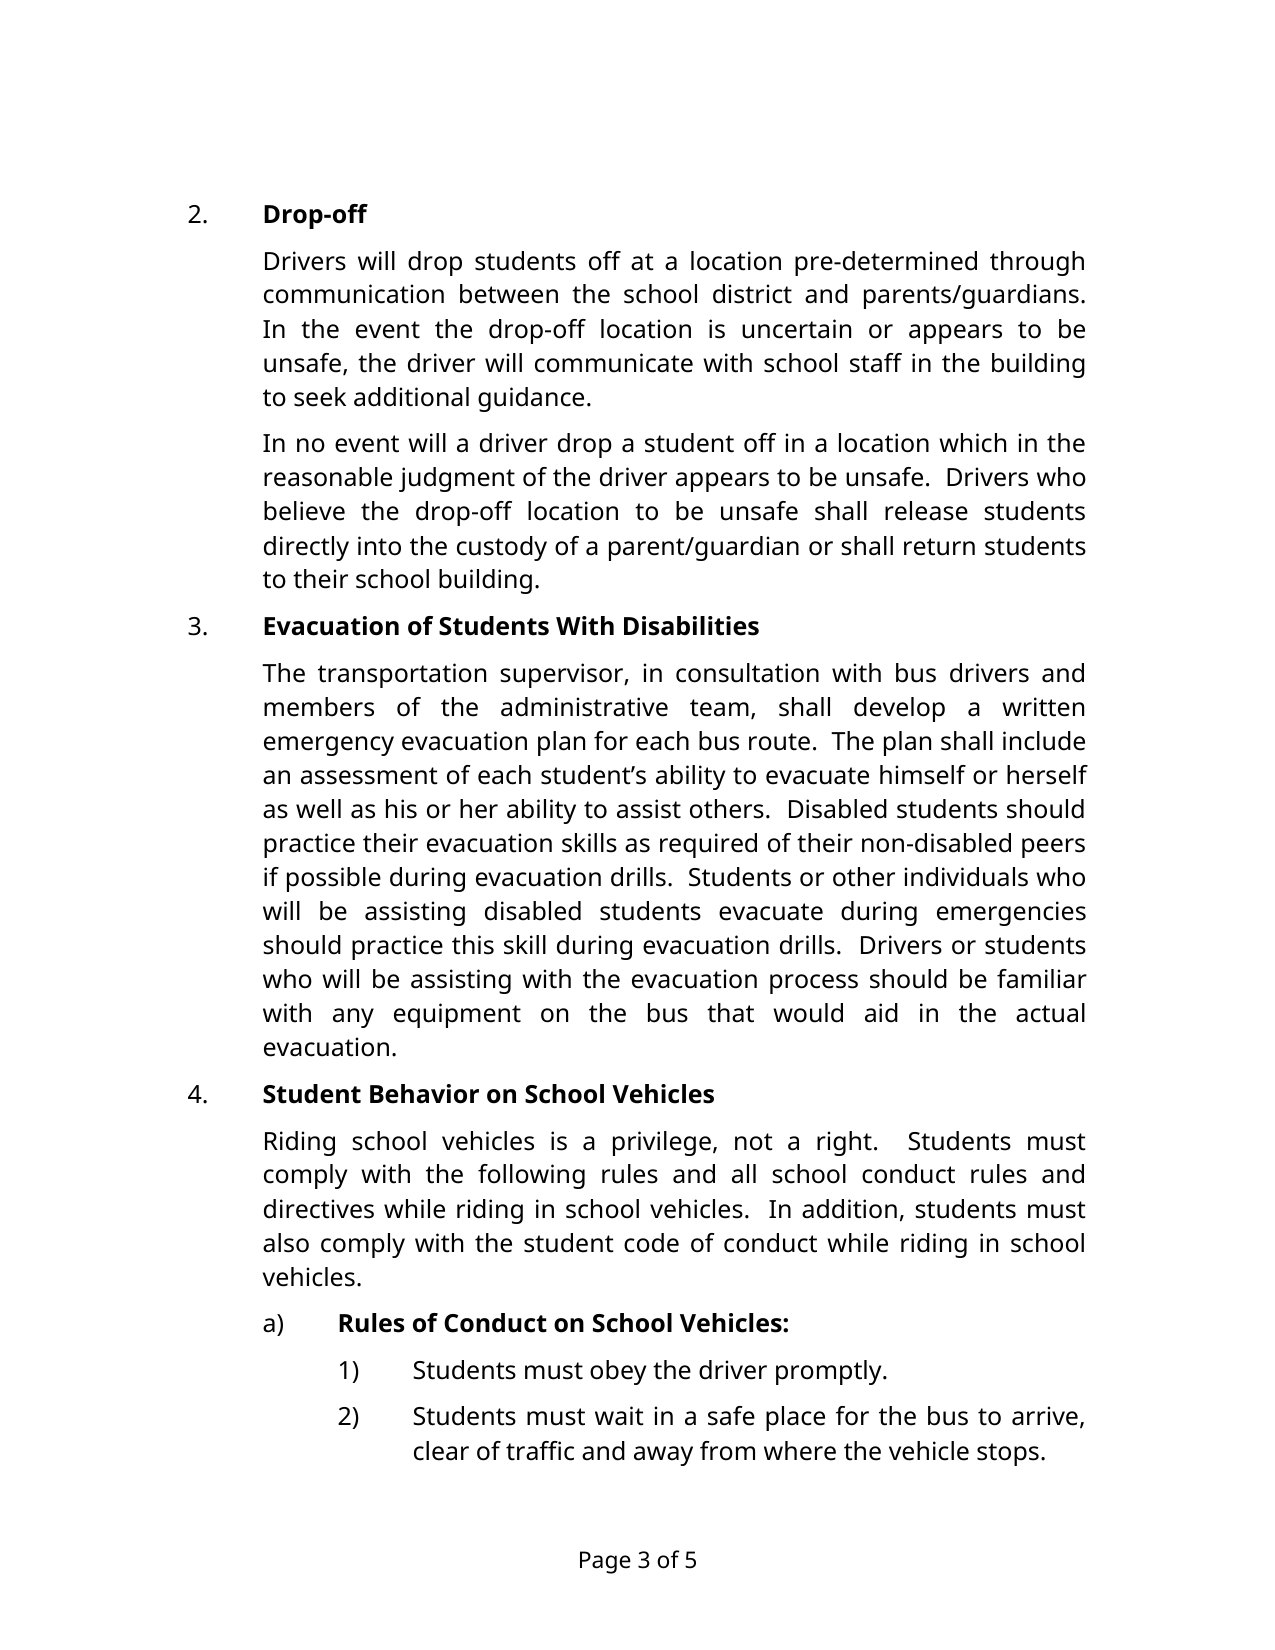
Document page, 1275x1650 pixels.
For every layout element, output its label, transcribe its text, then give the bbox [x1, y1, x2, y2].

list Evacuation of Students With Disabilities [187, 609, 1087, 643]
text Riding school vehicles is a privilege, not a right. Students must comply with the following rules and all school conduct rules and directives while riding in school vehicles. In addition, students must also comply with the student code of conduct while riding in school vehicles. [262, 1123, 1087, 1293]
list Drop-off [187, 197, 1087, 231]
text Drivers will drop students off at a location pre-determined through communication between the school district and parents/guardians. In the event the drop-off location is uncertain or appears to be unsafe, the driver will communicate with school staff in the building to seek additional guidance. [262, 243, 1087, 413]
list Students must obey the driver promptly. [337, 1352, 1087, 1387]
text In no event will a driver drop a student off in a location which in the reasonable judgment of the driver appears to be unsafe. Drivers who believe the drop-off location to be unsafe shall release students directly into the custody of a parent/guardian or shall return students to their school building. [262, 426, 1087, 596]
text The transportation supervisor, in consultation with bus drivers and members of the administrative team, shall develop a written emergency evacuation plan for each bus route. The plan shall include an assessment of each student’s ability to evacuate himself or herself as well as his or her ability to assist others. Disabled students should practice their evacuation skills as required of their non-disabled peers if possible during evacuation drills. Students or other individuals who will be assisting disabled students evacuate during emergencies should practice this skill during evacuation drills. Drivers or students who will be assisting with the evacuation process should be familiar with any equipment on the bus that would aid in the actual evacuation. [262, 655, 1087, 1064]
list Student Behavior on School Vehicles [187, 1077, 1087, 1111]
list Students must wait in a safe place for the bus to arrive, clear of traffic and away from where the vehicle stops. [337, 1399, 1087, 1467]
list Rules of Conduct on School Vehicles: [262, 1306, 1087, 1340]
